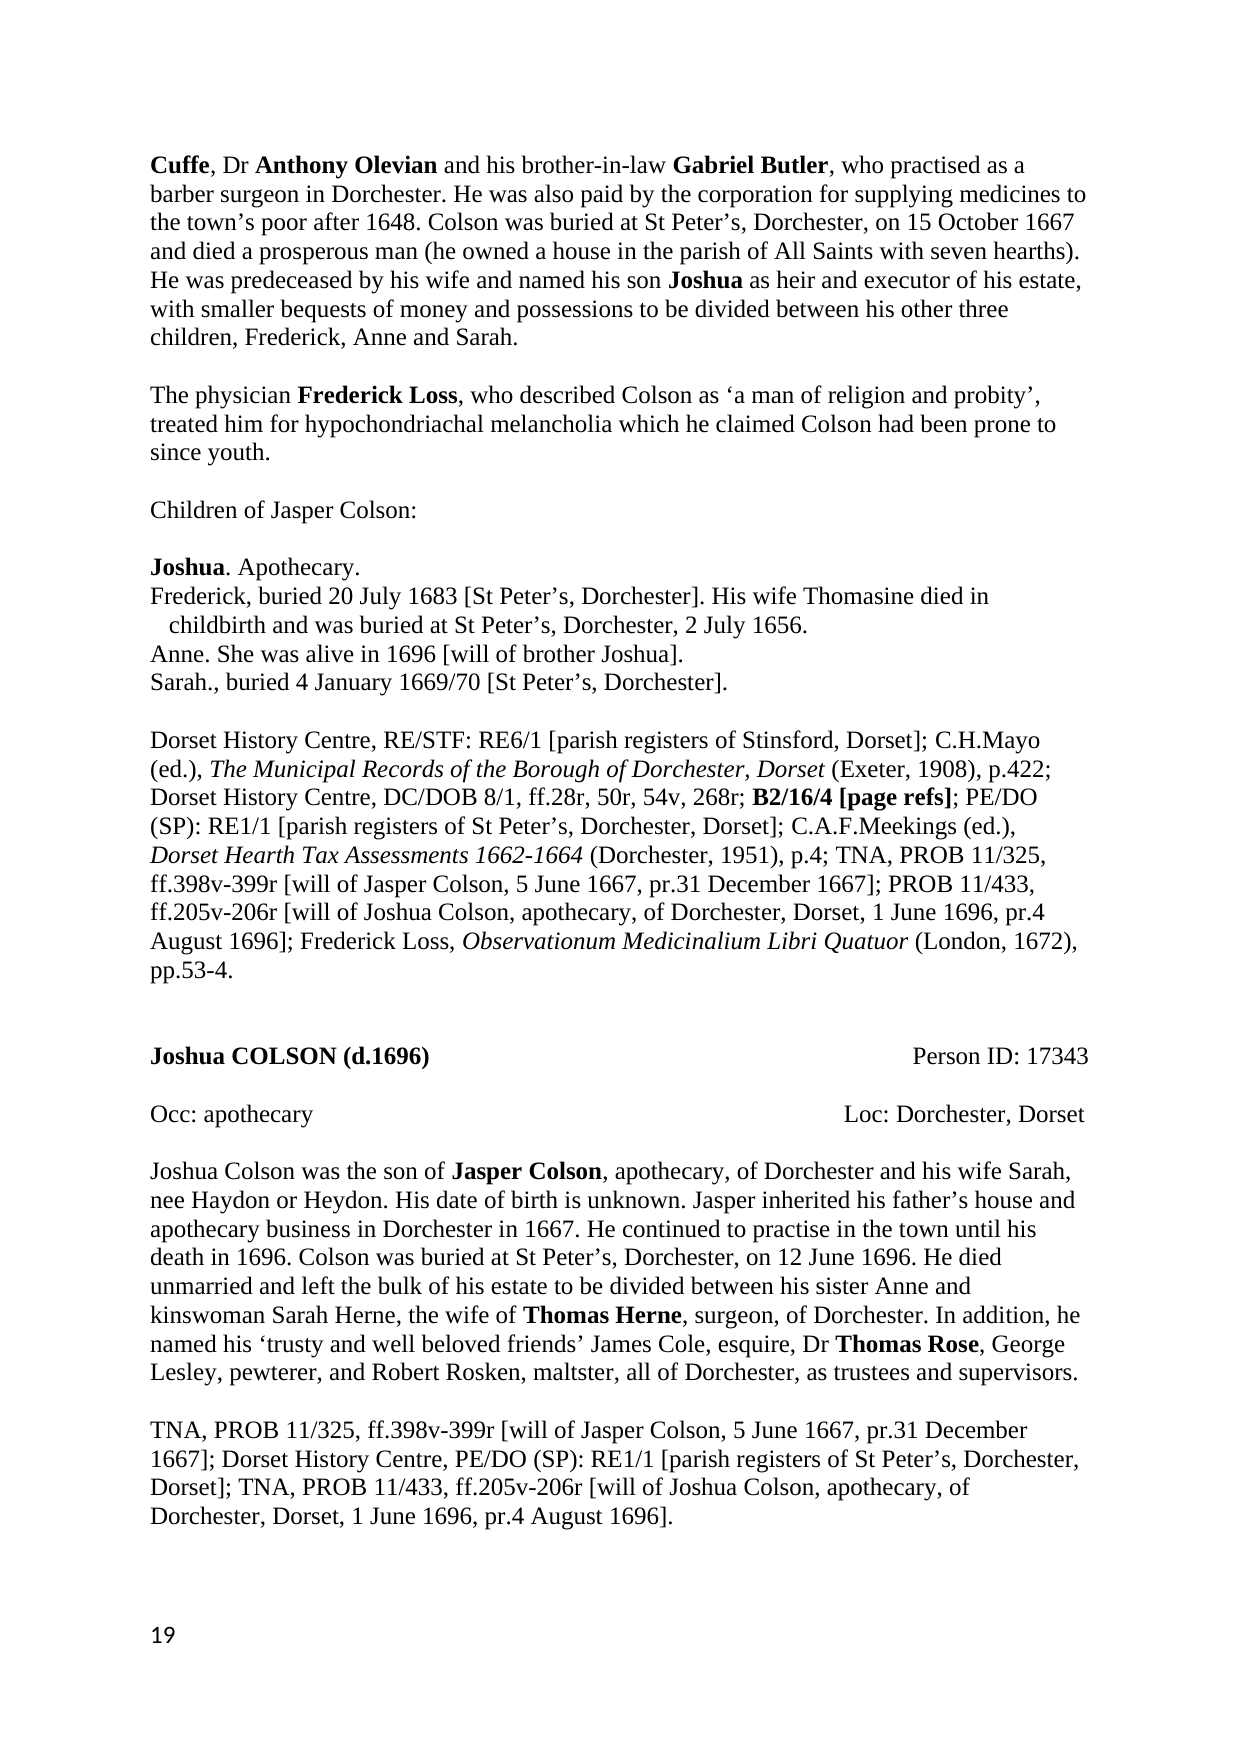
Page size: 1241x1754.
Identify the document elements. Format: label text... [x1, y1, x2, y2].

text Joshua. Apothecary. [150, 552, 1090, 581]
text Anne. She was alive in 1696 [will of brother Joshua]. [150, 639, 1090, 667]
text Frederick, buried 20 July 1683 [St Peter’s, Dorchester]. His wife Thomasine died in [150, 581, 1090, 610]
text Children of Jasper Colson: [150, 495, 1090, 524]
text Joshua COLSON (d.1696) Person ID: 17343 [150, 1041, 1090, 1070]
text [150, 150, 1090, 351]
text Joshua Colson was the son of Jasper Colson, apothecary, of Dorchester and his wife Sarah, nee Haydon or Heydon. His date of birth is unknown. Jasper inherited his father’s house and apothecary business in Dorchester in 1667. He continued to practise in the town until his death in 1696. Colson was buried at St Peter’s, Dorchester, on 12 June 1696. He died unmarried and left the bulk of his estate to be divided between his sister Anne and kinswoman Sarah Herne, the wife of Thomas Herne, surgeon, of Dorchester. In addition, he named his ‘trusty and well beloved friends’ James Cole, esquire, Dr Thomas Rose, George Lesley, pewterer, and Robert Rosken, maltster, all of Dorchester, as trustees and supervisors. [150, 1156, 1090, 1386]
text Dorset History Centre, RE/STF: RE6/1 [parish registers of Stinsford, Dorset]; C.H.Mayo (ed.), The Municipal Records of the Borough of Dorchester, Dorset (Exeter, 1908), p.422; Dorset History Centre, DC/DOB 8/1, ff.28r, 50r, 54v, 268r; B2/16/4 [page refs]; PE/DO (SP): RE1/1 [parish registers of St Peter’s, Dorchester, Dorset]; C.A.F.Meekings (ed.), Dorset Hearth Tax Assessments 1662-1664 (Dorchester, 1951), p.4; TNA, PROB 11/325, ff.398v-399r [will of Jasper Colson, 5 June 1667, pr.31 December 1667]; PROB 11/433, ff.205v-206r [will of Joshua Colson, apothecary, of Dorchester, Dorset, 1 June 1696, pr.4 August 1696]; Frederick Loss, Observationum Medicinalium Libri Quatuor (London, 1672), pp.53-4. [150, 725, 1090, 984]
text TNA, PROB 11/325, ff.398v-399r [will of Jasper Colson, 5 June 1667, pr.31 December 1667]; Dorset History Centre, PE/DO (SP): RE1/1 [parish registers of St Peter’s, Dorchester, Dorset]; TNA, PROB 11/433, ff.205v-206r [will of Joshua Colson, apothecary, of Dorchester, Dorset, 1 June 1696, pr.4 August 1696]. [150, 1415, 1090, 1530]
text Occ: apothecary Loc: Dorchester, Dorset [150, 1099, 1090, 1127]
text The physician Frederick Loss, who described Colson as ‘a man of religion and probity’, treated him for hypochondriachal melancholia which he claimed Colson had been prone to since youth. [150, 380, 1090, 466]
text childbirth and was buried at St Peter’s, Dorchester, 2 July 1656. [150, 610, 1090, 639]
text Sarah., buried 4 January 1669/70 [St Peter’s, Dorchester]. [150, 667, 1090, 696]
